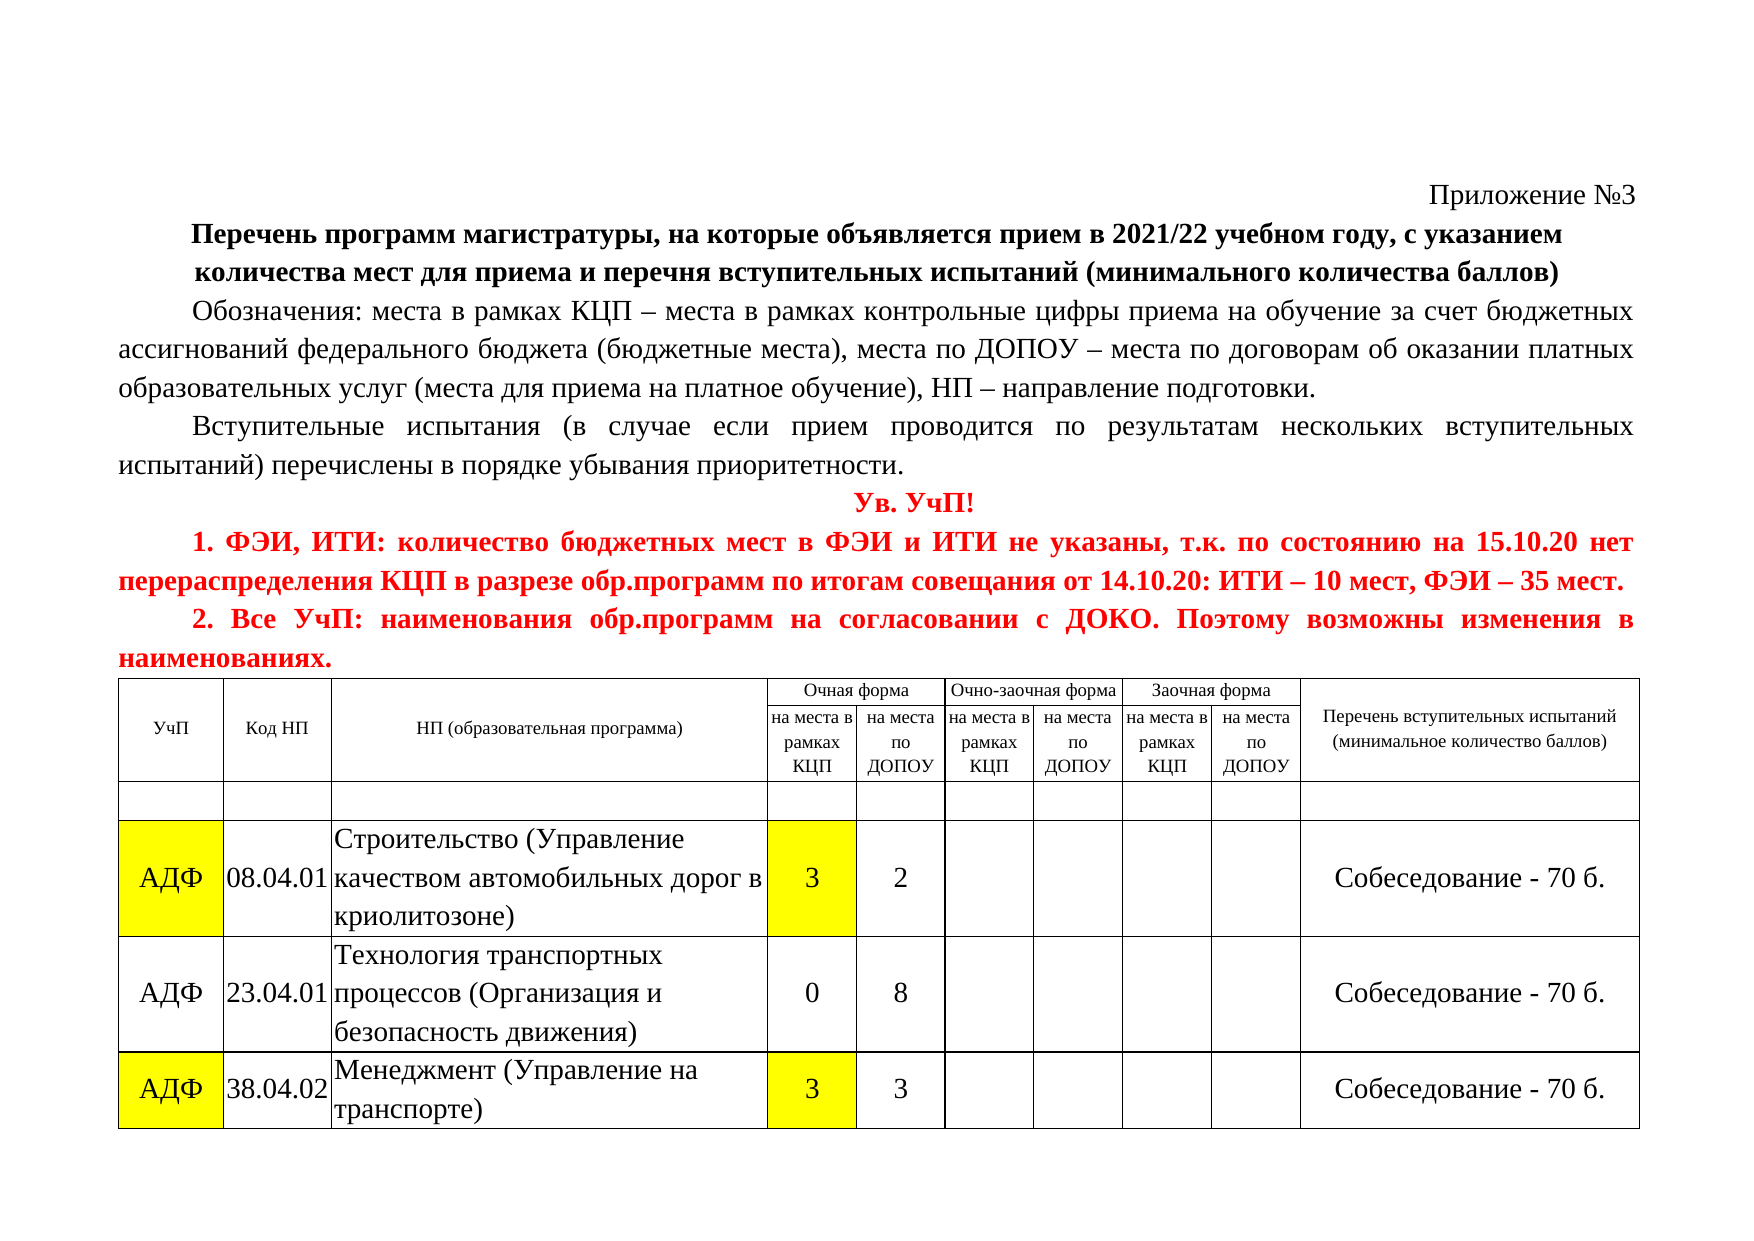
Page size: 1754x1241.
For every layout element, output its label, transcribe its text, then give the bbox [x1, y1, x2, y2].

text 2. Все УчП: наименования обр.программ на согласовании с ДОКО. Поэтому возможны изменения в наименованиях. [118, 601, 1636, 673]
table_cell на места в рамках КЦП [1123, 706, 1211, 781]
table_cell [1212, 937, 1300, 1051]
table_cell [1212, 821, 1300, 936]
table_cell [1212, 1053, 1300, 1128]
table_cell на места по ДОПОУ [857, 706, 944, 781]
text Перечень программ магистратуры, на которые объявляется прием в 2021/22 учебном году, с указанием количества мест для приема и перечня вступительных испытаний (минимального количества баллов) [118, 216, 1636, 288]
table_header Заочная форма [1123, 679, 1300, 705]
table_cell Менеджмент (Управление на транспорте) [332, 1053, 767, 1128]
table_header НП (образовательная программа) [332, 679, 767, 781]
table_cell [946, 821, 1033, 936]
table_cell 23.04.01 [224, 937, 331, 1051]
table_cell [1123, 821, 1211, 936]
table_cell [946, 1053, 1033, 1128]
table_cell на места в рамках КЦП [768, 706, 856, 781]
table_cell АДФ [119, 1053, 223, 1128]
table_cell [946, 782, 1033, 820]
table_cell [1301, 782, 1639, 820]
table_cell [1034, 937, 1122, 1051]
table_cell 3 [768, 1053, 856, 1128]
table_cell 0 [768, 937, 856, 1051]
table_cell [1034, 1053, 1122, 1128]
table_cell [332, 782, 767, 820]
table_cell [1034, 782, 1122, 820]
table_header Очная форма [768, 679, 944, 705]
table_cell [119, 782, 223, 820]
table_cell Строительство (Управление качеством автомобильных дорог в криолитозоне) [332, 821, 767, 936]
table_cell 2 [857, 821, 944, 936]
table_cell на места в рамках КЦП [946, 706, 1033, 781]
table_cell [1212, 782, 1300, 820]
text Ув. УчП! [118, 486, 1636, 519]
table_cell [1123, 1053, 1211, 1128]
table_cell Собеседование - 70 б. [1301, 821, 1639, 936]
table_cell [946, 937, 1033, 1051]
table_cell 3 [857, 1053, 944, 1128]
table_cell [1123, 937, 1211, 1051]
table_cell [1034, 821, 1122, 936]
table_cell Технология транспортных процессов (Организация и безопасность движения) [332, 937, 767, 1051]
table_header УчП [119, 679, 223, 781]
table_cell [768, 782, 856, 820]
table_header Очно-заочная форма [946, 679, 1122, 705]
table_cell [224, 782, 331, 820]
table_cell АДФ [119, 821, 223, 936]
table_cell 08.04.01 [224, 821, 331, 936]
table_header Код НП [224, 679, 331, 781]
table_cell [1301, 1053, 1639, 1128]
table_cell [857, 782, 944, 820]
table_cell на места по ДОПОУ [1034, 706, 1122, 781]
text 1. ФЭИ, ИТИ: количество бюджетных мест в ФЭИ и ИТИ не указаны, т.к. по состоянию на 15.10.20 нет перераспределения КЦП в разрезе обр.программ по итогам совещания от 14.10.20: ИТИ – 10 мест, ФЭИ – 35 мест. [118, 524, 1636, 596]
title Приложение №3 [118, 177, 1636, 211]
table_cell [1123, 782, 1211, 820]
text Обозначения: места в рамках КЦП – места в рамках контрольные цифры приема на обучение за счет бюджетных ассигнований федерального бюджета (бюджетные места), места по ДОПОУ – места по договорам об оказании платных образовательных услуг (места для приема на платное обучение), НП – направление подготовки. [118, 293, 1636, 403]
text Вступительные испытания (в случае если прием проводится по результатам нескольких вступительных испытаний) перечислены в порядке убывания приоритетности. [118, 408, 1636, 481]
table_header Перечень вступительных испытаний (минимальное количество баллов) [1301, 679, 1639, 781]
table_cell 3 [768, 821, 856, 936]
table_cell на места по ДОПОУ [1212, 706, 1300, 781]
table_cell АДФ [119, 937, 223, 1051]
table_cell Собеседование - 70 б. [1301, 937, 1639, 1051]
table_cell 38.04.02 [224, 1053, 331, 1128]
table_cell 8 [857, 937, 944, 1051]
